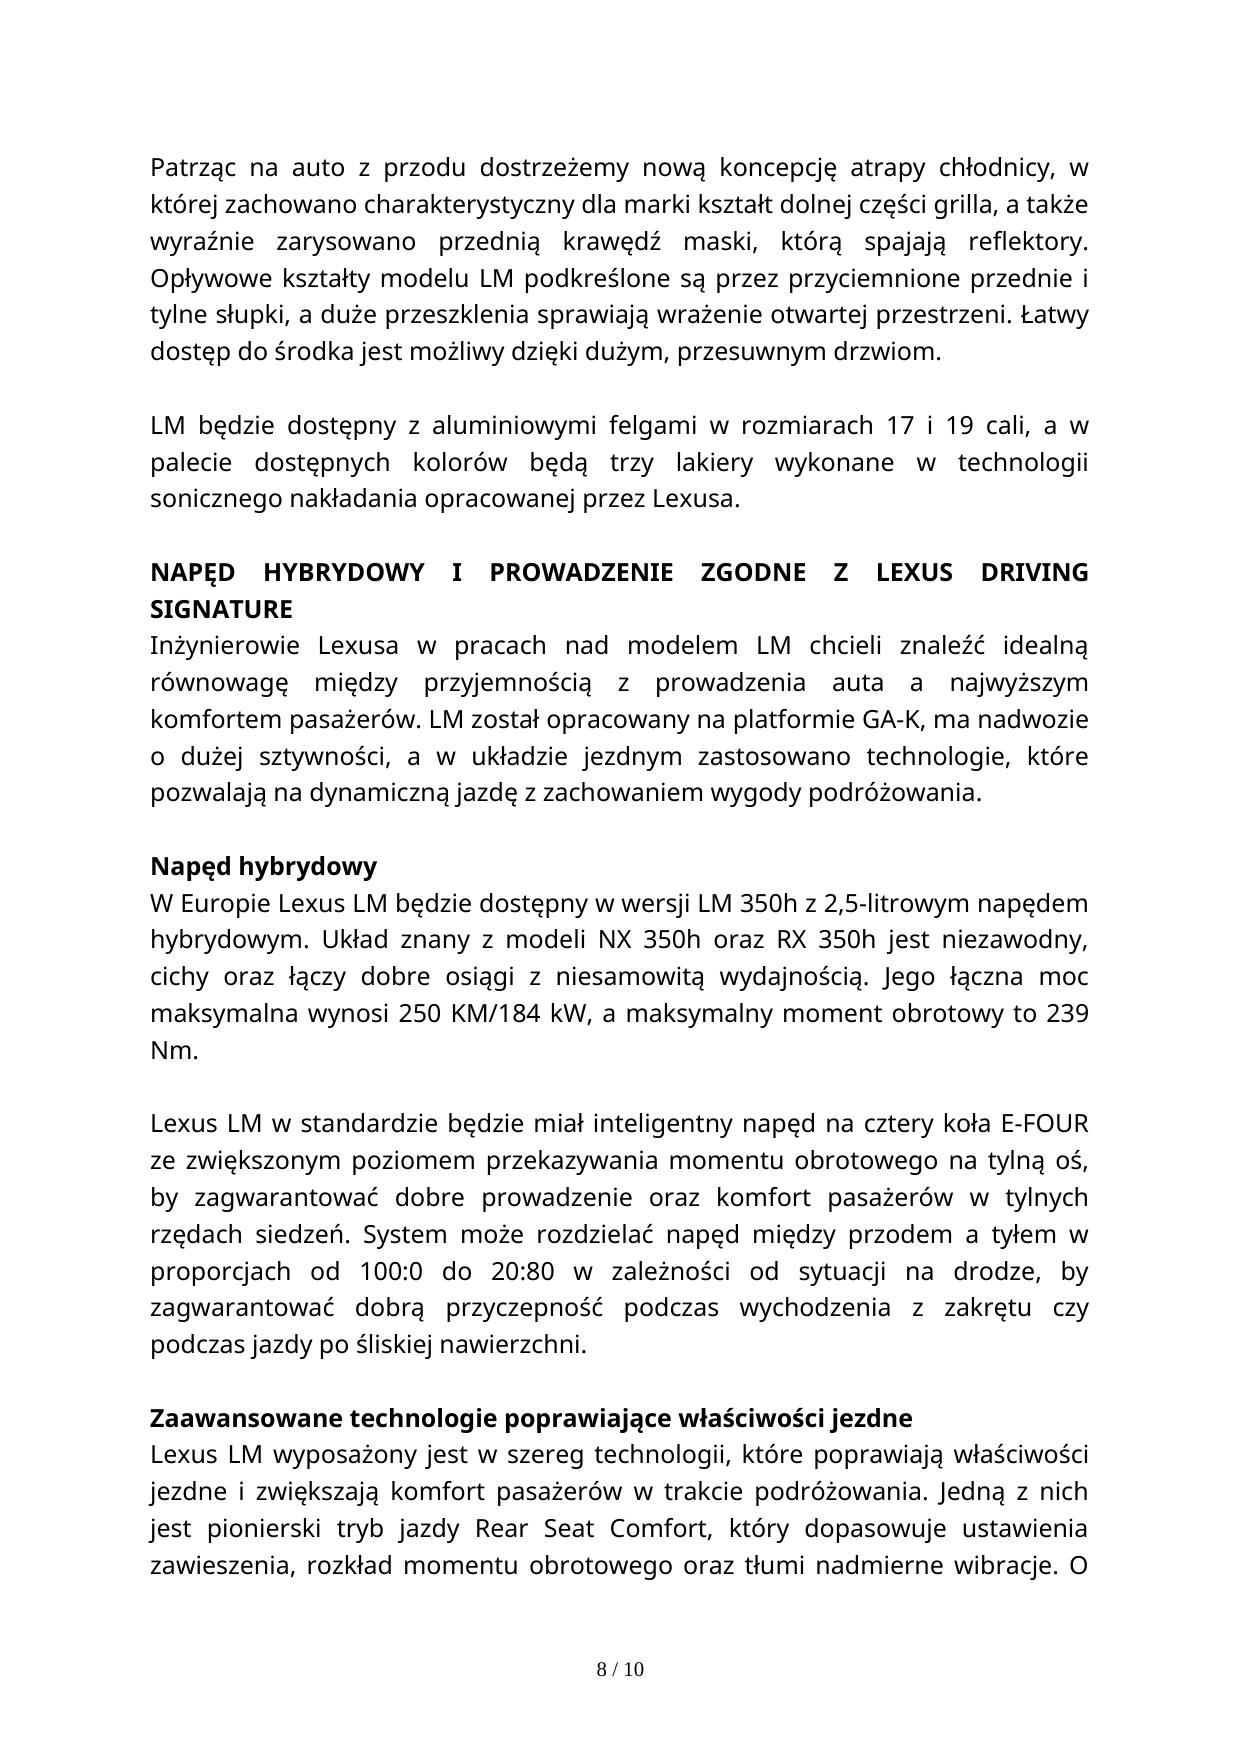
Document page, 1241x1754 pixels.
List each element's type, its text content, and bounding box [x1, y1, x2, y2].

text Lexus LM w standardzie będzie miał inteligentny napęd na cztery koła E-FOUR ze zwiększonym poziomem przekazywania momentu obrotowego na tylną oś, by zagwarantować dobre prowadzenie oraz komfort pasażerów w tylnych rzędach siedzeń. System może rozdzielać napęd między przodem a tyłem w proporcjach od 100:0 do 20:80 w zależności od sytuacji na drodze, by zagwarantować dobrą przyczepność podczas wychodzenia z zakrętu czy podczas jazdy po śliskiej nawierzchni. [150, 1106, 1090, 1361]
text Inżynierowie Lexusa w pracach nad modelem LM chcieli znaleźć idealną równowagę między przyjemnością z prowadzenia auta a najwyższym komfortem pasażerów. LM został opracowany na platformie GA-K, ma nadwozie o dużej sztywności, a w układzie jezdnym zastosowano technologie, które pozwalają na dynamiczną jazdę z zachowaniem wygody podróżowania. [150, 628, 1090, 809]
text LM będzie dostępny z aluminiowymi felgami w rozmiarach 17 i 19 cali, a w palecie dostępnych kolorów będą trzy lakiery wykonane w technologii sonicznego nakładania opracowanej przez Lexusa. [150, 407, 1090, 515]
text W Europie Lexus LM będzie dostępny w wersji LM 350h z 2,5-litrowym napędem hybrydowym. Układ znany z modeli NX 350h oraz RX 350h jest niezawodny, cichy oraz łączy dobre osiągi z niesamowitą wydajnością. Jego łączna moc maksymalna wynosi 250 KM/184 kW, a maksymalny moment obrotowy to 239 Nm. [150, 885, 1090, 1067]
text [150, 1437, 1090, 1581]
text Patrząc na auto z przodu dostrzeżemy nową koncepcję atrapy chłodnicy, w której zachowano charakterystyczny dla marki kształt dolnej części grilla, a także wyraźnie zarysowano przednią krawędź maski, którą spajają reflektory. Opływowe kształty modelu LM podkreślone są przez przyciemnione przednie i tylne słupki, a duże przeszklenia sprawiają wrażenie otwartej przestrzeni. Łatwy dostęp do środka jest możliwy dzięki dużym, przesuwnym drzwiom. [150, 150, 1090, 368]
text NAPĘD HYBRYDOWY I PROWADZENIE ZGODNE Z LEXUS DRIVING SIGNATURE [150, 554, 1090, 625]
text Napęd hybrydowy [150, 849, 1090, 883]
text Zaawansowane technologie poprawiające właściwości jezdne [150, 1400, 1090, 1434]
